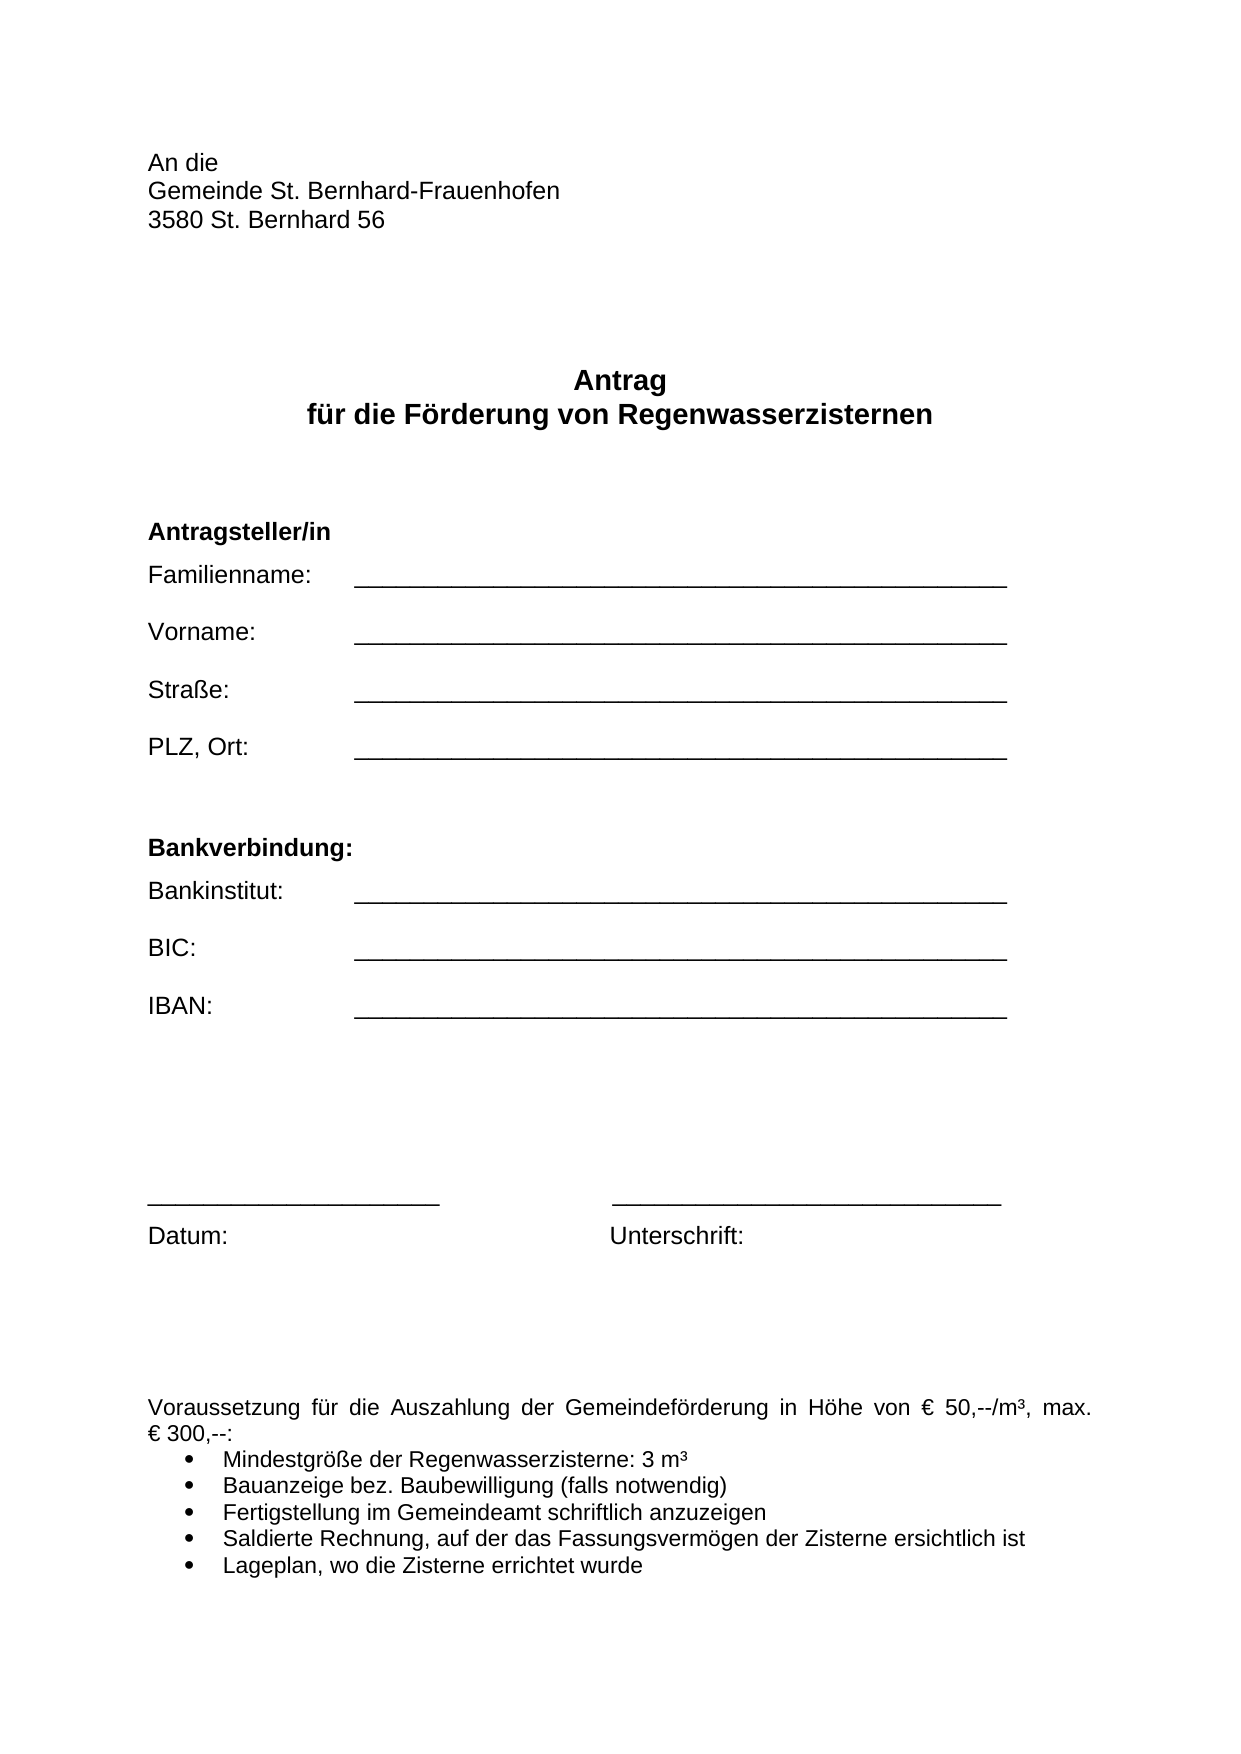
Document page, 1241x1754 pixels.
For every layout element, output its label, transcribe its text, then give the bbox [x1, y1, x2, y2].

text Gemeinde St. Bernhard-Frauenhofen [148, 176, 1093, 205]
text für die Förderung von Regenwasserzisternen [148, 397, 1093, 430]
text Antrag [148, 363, 1093, 397]
list Bauanzeige bez. Baubewilligung (falls notwendig) [185, 1472, 1093, 1499]
text Bankverbindung: [148, 833, 1093, 862]
text Bankinstitut: _______________________________________________ [148, 876, 1093, 905]
text 3580 St. Bernhard 56 [148, 205, 1093, 234]
text _____________________ ____________________________ [148, 1178, 1093, 1207]
text An die [148, 148, 1093, 176]
text Datum: Unterschrift: [148, 1221, 1093, 1250]
text Antragsteller/in [148, 517, 1093, 545]
text BIC: _______________________________________________ [148, 933, 1093, 962]
list Mindestgröße der Regenwasserzisterne: 3 m³ [185, 1446, 1093, 1472]
text Straße: _______________________________________________ [148, 675, 1093, 703]
text PLZ, Ort: _______________________________________________ [148, 732, 1093, 761]
text Familienname: _______________________________________________ [148, 560, 1093, 588]
text IBAN: _______________________________________________ [148, 991, 1093, 1020]
list Saldierte Rechnung, auf der das Fassungsvermögen der Zisterne ersichtlich ist [185, 1525, 1093, 1552]
text Voraussetzung für die Auszahlung der Gemeindeförderung in Höhe von € 50,--/m³, max. € 300,--: [148, 1393, 1093, 1446]
list Lageplan, wo die Zisterne errichtet wurde [185, 1552, 1093, 1578]
text Vorname: _______________________________________________ [148, 617, 1093, 646]
list Fertigstellung im Gemeindeamt schriftlich anzuzeigen [185, 1499, 1093, 1525]
